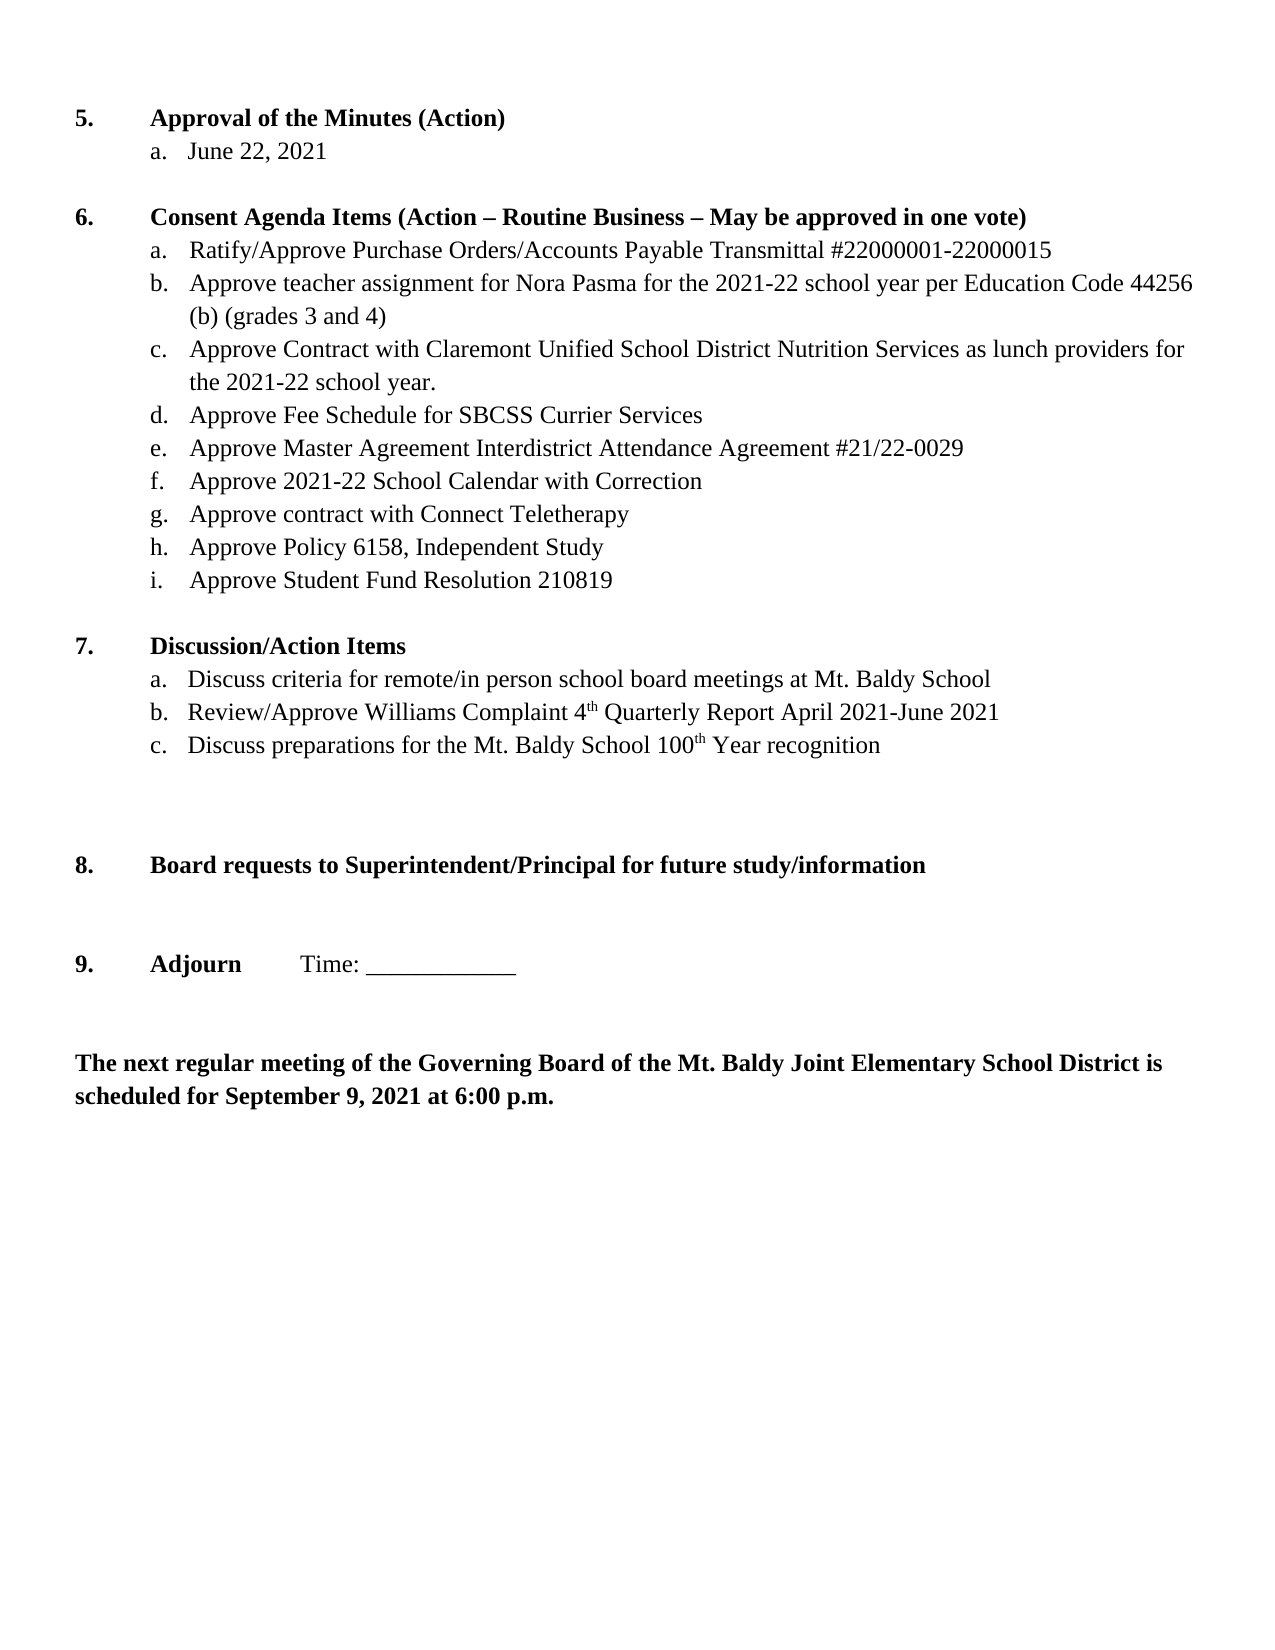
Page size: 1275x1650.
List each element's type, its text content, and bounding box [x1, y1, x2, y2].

text 5. Approval of the Minutes (Action) [75, 103, 1200, 132]
list Approve 2021-22 School Calendar with Correction [150, 466, 1200, 495]
list Approve Policy 6158, Independent Study [150, 532, 1200, 561]
text The next regular meeting of the Governing Board of the Mt. Baldy Joint Elementary School District is scheduled for September 9, 2021 at 6:00 p.m. [75, 1048, 1200, 1110]
text 9. Adjourn Time: ____________ [75, 949, 1200, 978]
list Review/Approve Williams Complaint 4th Quarterly Report April 2021-June 2021 [150, 697, 1200, 726]
list Ratify/Approve Purchase Orders/Accounts Payable Transmittal #22000001-22000015 [150, 235, 1200, 264]
text 6. Consent Agenda Items (Action – Routine Business – May be approved in one vote) [75, 202, 1200, 231]
list Approve Contract with Claremont Unified School District Nutrition Services as lunch providers for the 2021-22 school year. [150, 334, 1200, 396]
list Approve Fee Schedule for SBCSS Currier Services [150, 400, 1200, 429]
list June 22, 2021 [150, 136, 1200, 165]
text 7. Discussion/Action Items [75, 631, 1200, 660]
text 8. Board requests to Superintendent/Principal for future study/information [75, 850, 1200, 879]
list Approve contract with Connect Teletherapy [150, 499, 1200, 528]
list Approve Master Agreement Interdistrict Attendance Agreement #21/22-0029 [150, 433, 1200, 462]
list Approve Student Fund Resolution 210819 [150, 565, 1200, 594]
list Approve teacher assignment for Nora Pasma for the 2021-22 school year per Education Code 44256 (b) (grades 3 and 4) [150, 268, 1200, 330]
list Discuss criteria for remote/in person school board meetings at Mt. Baldy School [150, 664, 1200, 693]
list Discuss preparations for the Mt. Baldy School 100th Year recognition [150, 730, 1200, 759]
